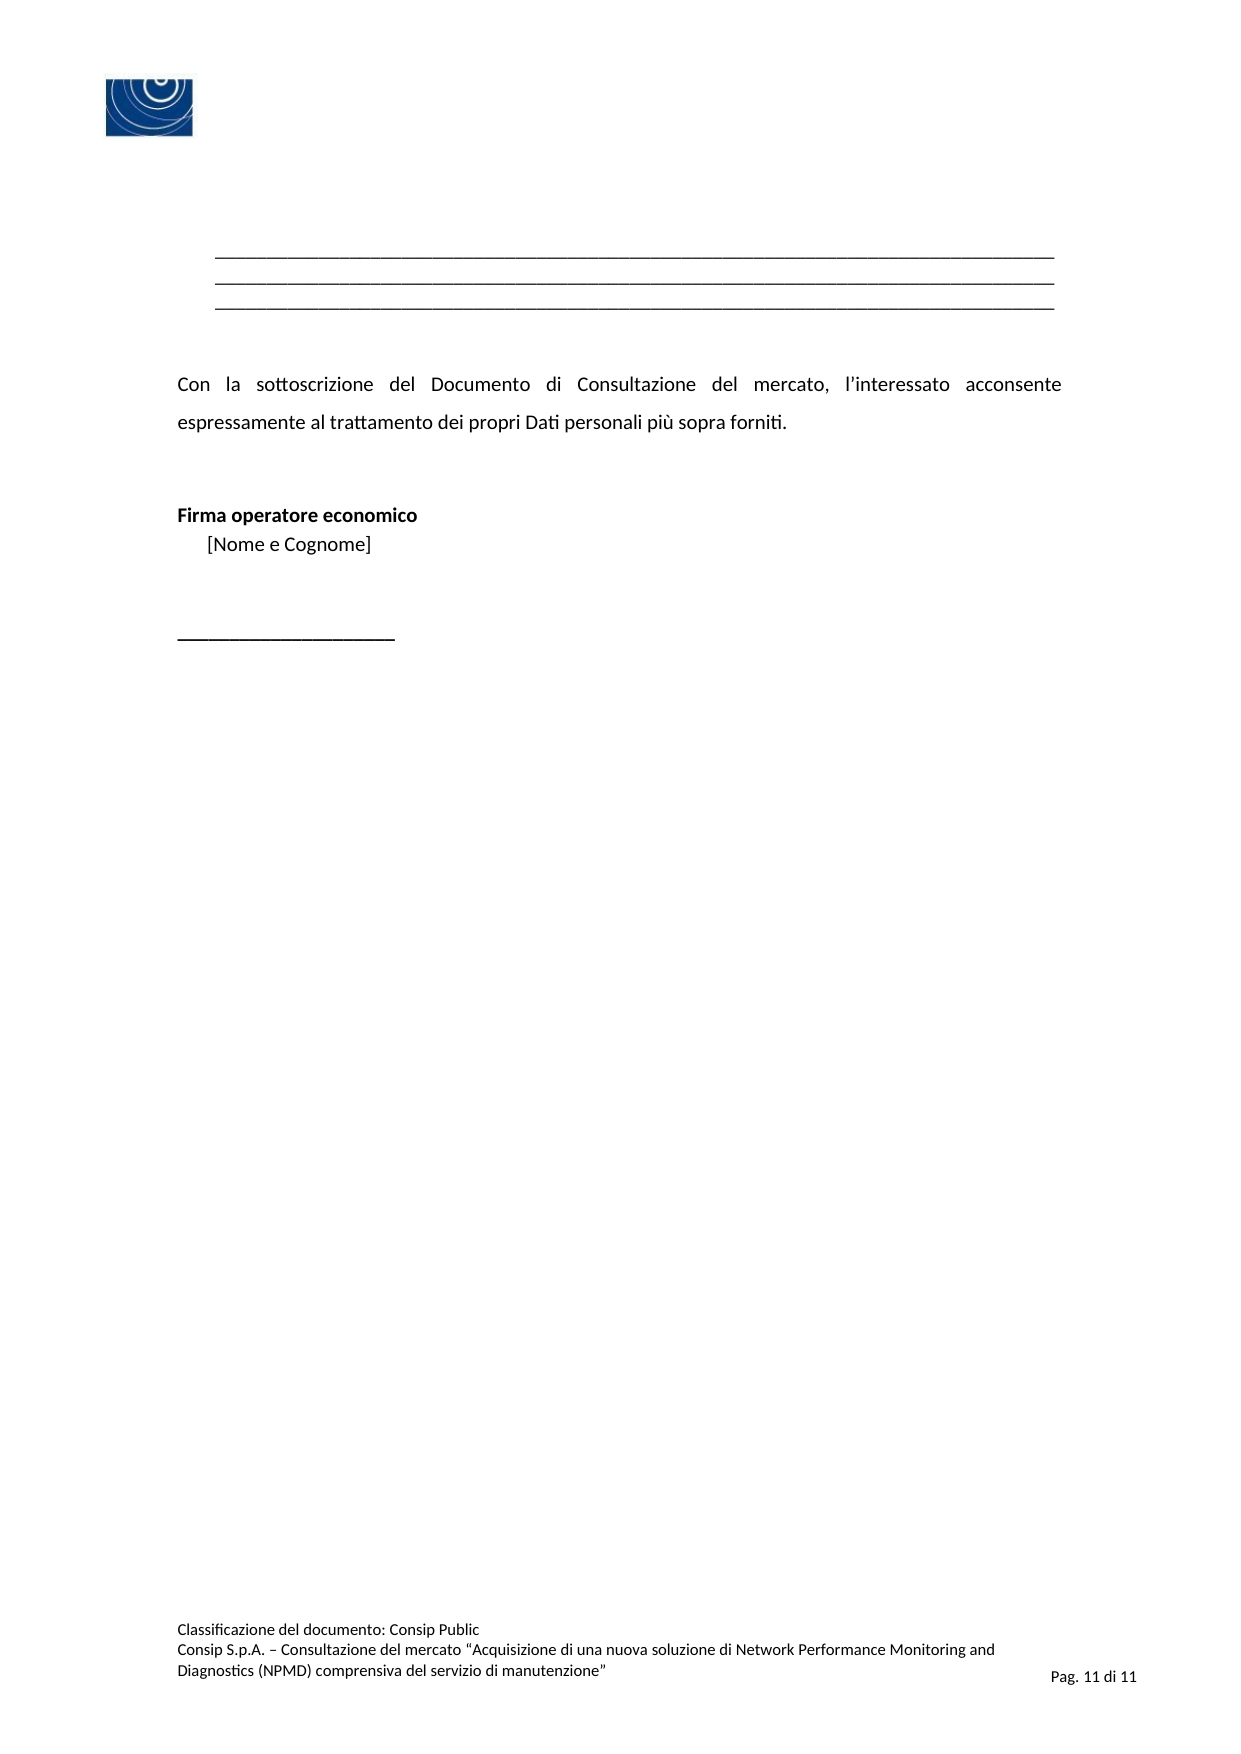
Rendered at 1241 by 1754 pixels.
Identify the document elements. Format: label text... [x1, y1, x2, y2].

text Firma operatore economico [177, 502, 1063, 527]
text _____________________ [177, 618, 1063, 644]
text [Nome e Cognome] [207, 531, 1063, 556]
picture [103, 73, 199, 141]
text Con la sottoscrizione del Documento di Consultazione del mercato, l’interessato acconsente espressamente al trattamento dei propri Dati personali più sopra forniti. [177, 371, 1063, 434]
